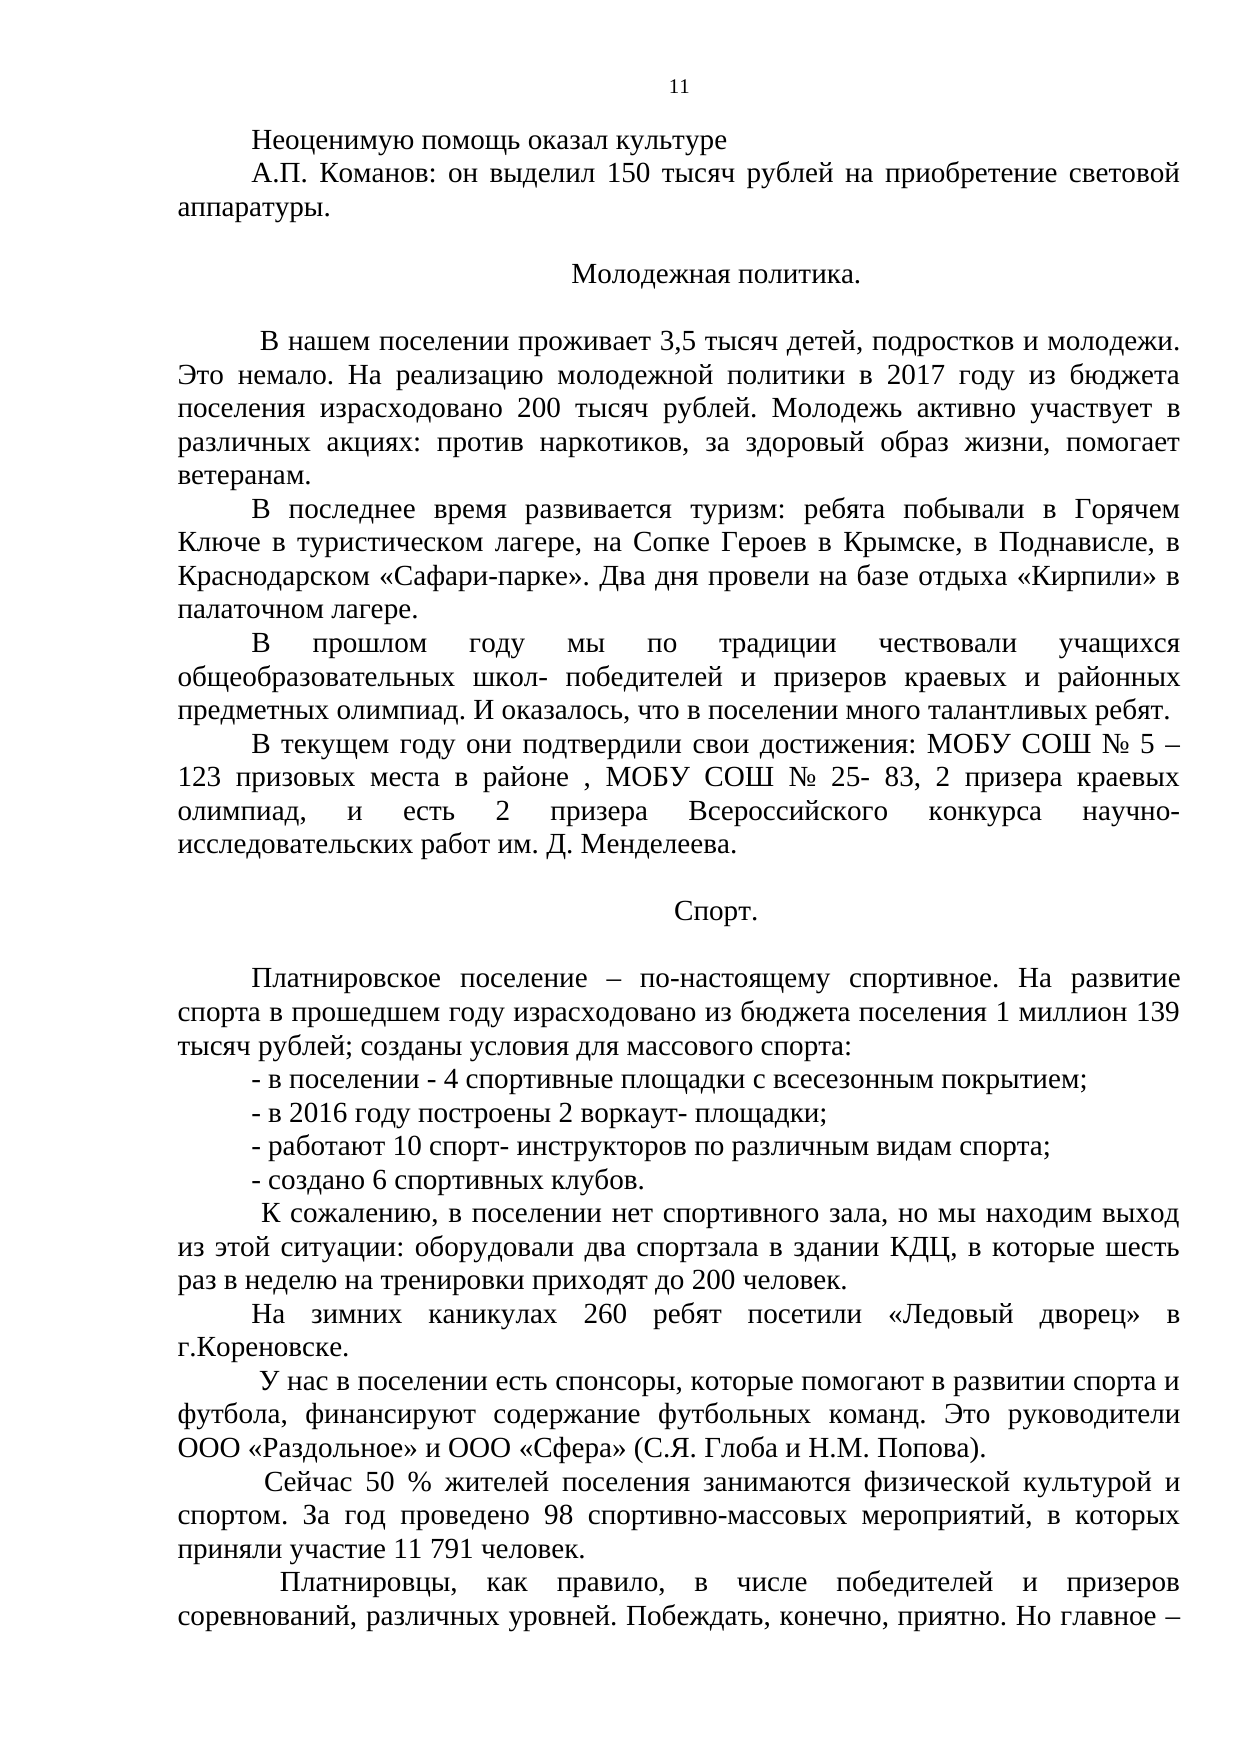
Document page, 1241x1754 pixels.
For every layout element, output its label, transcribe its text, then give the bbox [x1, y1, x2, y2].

text В прошлом году мы по традиции чествовали учащихся общеобразовательных школ- победителей и призеров краевых и районных предметных олимпиад. И оказалось, что в поселении много талантливых ребят. [177, 625, 1181, 726]
text В текущем году они подтвердили свои достижения: МОБУ СОШ № 5 –123 призовых места в районе , МОБУ СОШ № 25- 83, 2 призера краевых олимпиад, и есть 2 призера Всероссийского конкурса научно- исследовательских работ им. Д. Менделеева. [177, 726, 1181, 860]
text На зимних каникулах 260 ребят посетили «Ледовый дворец» в г.Кореновске. [177, 1296, 1181, 1363]
text Сейчас 50 % жителей поселения занимаются физической культурой и спортом. За год проведено 98 спортивно-массовых мероприятий, в которых приняли участие 11 791 человек. [177, 1464, 1181, 1564]
text В последнее время развивается туризм: ребята побывали в Горячем Ключе в туристическом лагере, на Сопке Героев в Крымске, в Поднависле, в Краснодарском «Сафари-парке». Два дня провели на базе отдыха «Кирпили» в палаточном лагере. [177, 491, 1181, 625]
text - создано 6 спортивных клубов. [177, 1162, 1181, 1195]
text Платнировское поселение – по-настоящему спортивное. На развитие спорта в прошедшем году израсходовано из бюджета поселения 1 миллион 139 тысяч рублей; созданы условия для массового спорта: [177, 961, 1181, 1061]
text - работают 10 спорт- инструкторов по различным видам спорта; [177, 1128, 1181, 1162]
text Молодежная политика. [177, 256, 1181, 290]
text Неоценимую помощь оказал культуре [177, 122, 1181, 156]
text Спорт. [177, 893, 1181, 927]
text А.П. Команов: он выделил 150 тысяч рублей на приобретение световой аппаратуры. [177, 156, 1181, 223]
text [177, 1564, 1181, 1631]
text В нашем поселении проживает 3,5 тысяч детей, подростков и молодежи. Это немало. На реализацию молодежной политики в 2017 году из бюджета поселения израсходовано 200 тысяч рублей. Молодежь активно участвует в различных акциях: против наркотиков, за здоровый образ жизни, помогает ветеранам. [177, 323, 1181, 491]
text - в поселении - 4 спортивные площадки с всесезонным покрытием; [177, 1061, 1181, 1095]
text - в 2016 году построены 2 воркаут- площадки; [177, 1095, 1181, 1128]
text К сожалению, в поселении нет спортивного зала, но мы находим выход из этой ситуации: оборудовали два спортзала в здании КДЦ, в которые шесть раз в неделю на тренировки приходят до 200 человек. [177, 1195, 1181, 1296]
text У нас в поселении есть спонсоры, которые помогают в развитии спорта и футбола, финансируют содержание футбольных команд. Это руководители ООО «Раздольное» и ООО «Сфера» (С.Я. Глоба и Н.М. Попова). [177, 1363, 1181, 1464]
